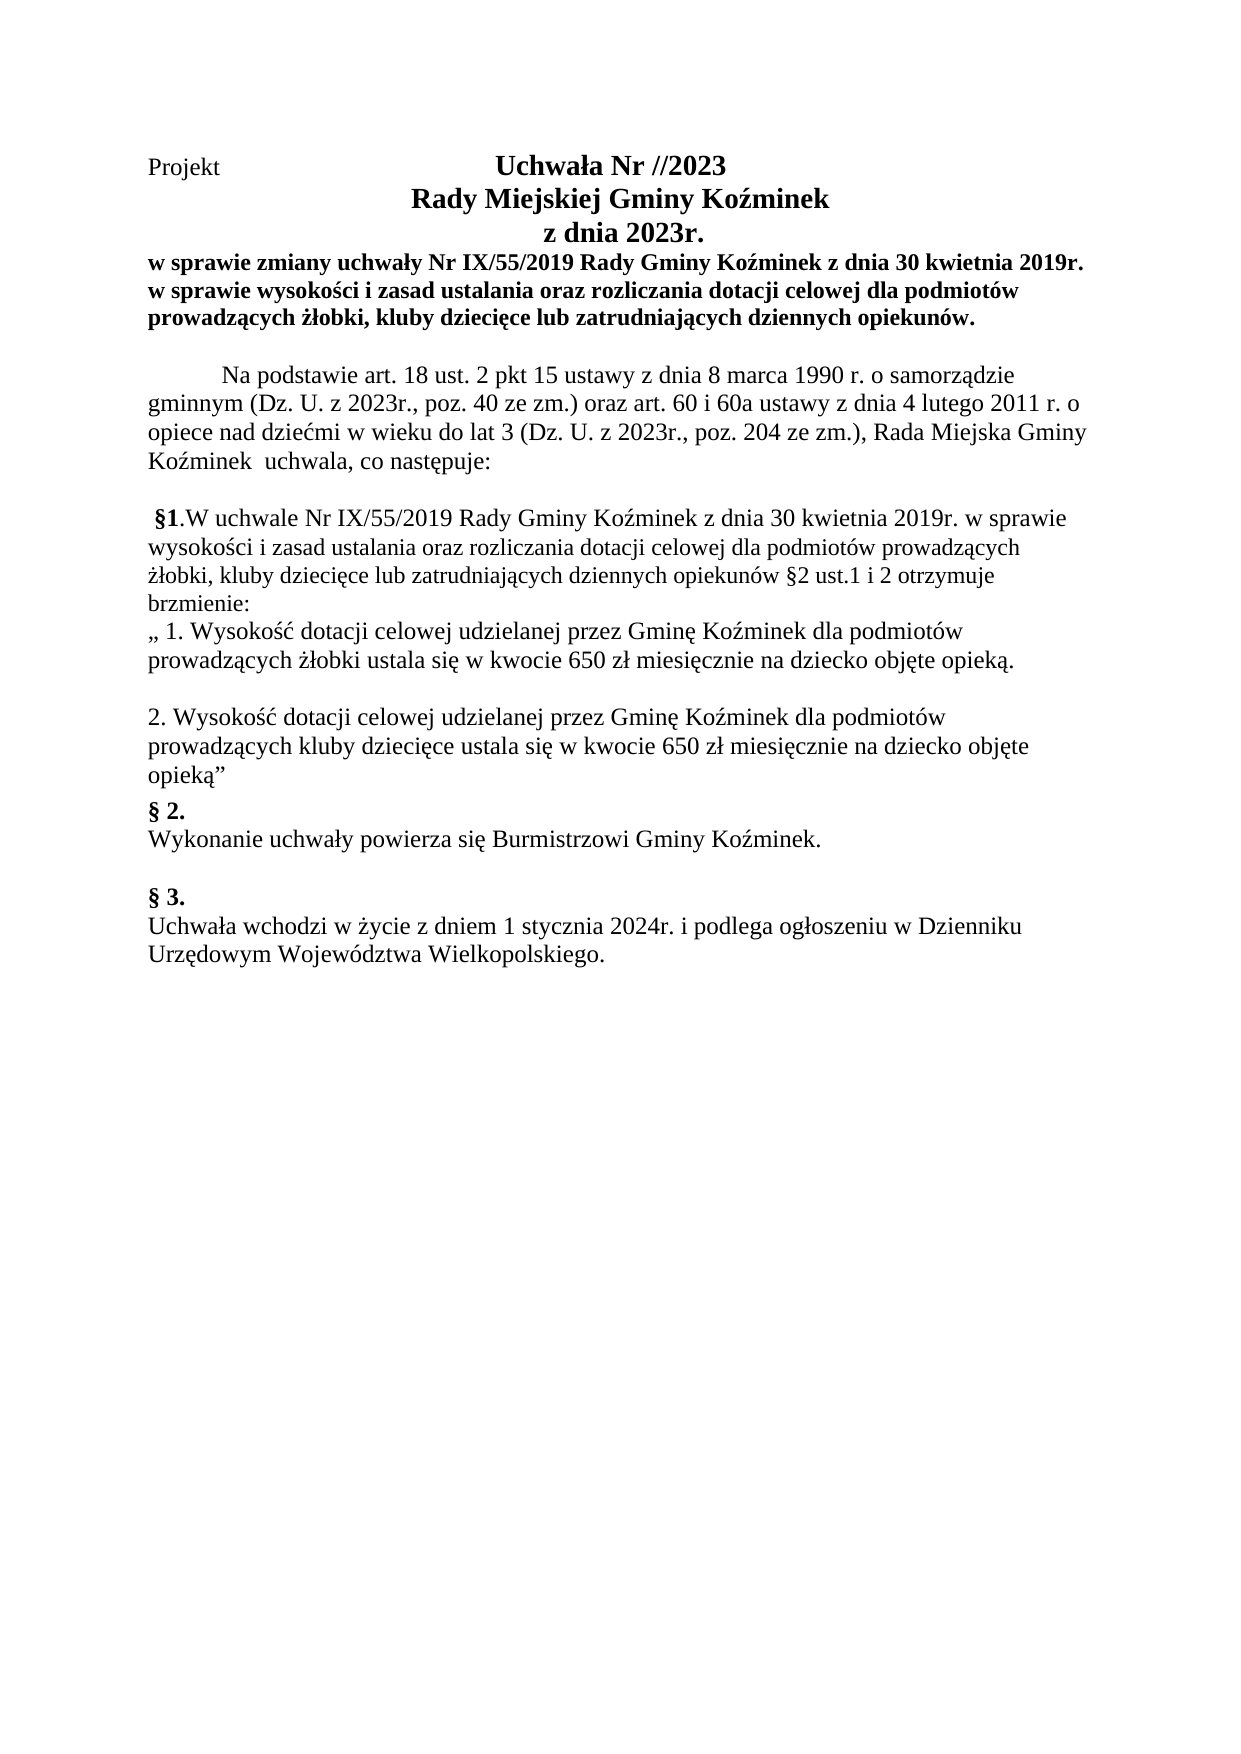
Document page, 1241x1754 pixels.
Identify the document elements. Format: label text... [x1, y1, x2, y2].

text z dnia 2023r. [148, 215, 1093, 248]
text § 2. [148, 796, 1093, 824]
text Uchwała wchodzi w życie z dniem 1 stycznia 2024r. i podlega ogłoszeniu w Dzienniku Urzędowym Województwa Wielkopolskiego. [148, 911, 1093, 968]
text Rady Miejskiej Gminy Koźminek [148, 181, 1093, 215]
text w sprawie zmiany uchwały Nr IX/55/2019 Rady Gminy Koźminek z dnia 30 kwietnia 2019r. w sprawie wysokości i zasad ustalania oraz rozliczania dotacji celowej dla podmiotów prowadzących żłobki, kluby dziecięce lub zatrudniających dziennych opiekunów. [148, 248, 1093, 331]
text Wykonanie uchwały powierza się Burmistrzowi Gminy Koźminek. [148, 824, 1093, 853]
text §1.W uchwale Nr IX/55/2019 Rady Gminy Koźminek z dnia 30 kwietnia 2019r. w sprawie wysokości i zasad ustalania oraz rozliczania dotacji celowej dla podmiotów prowadzących żłobki, kluby dziecięce lub zatrudniających dziennych opiekunów §2 ust.1 i 2 otrzymuje brzmienie: [148, 503, 1093, 616]
text 2. Wysokość dotacji celowej udzielanej przez Gminę Koźminek dla podmiotów prowadzących kluby dziecięce ustala się w kwocie 650 zł miesięcznie na dziecko objęte opieką” [148, 702, 1093, 789]
text „ 1. Wysokość dotacji celowej udzielanej przez Gminę Koźminek dla podmiotów prowadzących żłobki ustala się w kwocie 650 zł miesięcznie na dziecko objęte opieką. [148, 616, 1093, 674]
text Projekt Uchwała Nr //2023 [148, 148, 1093, 181]
text § 3. [148, 882, 1093, 911]
text Na podstawie art. 18 ust. 2 pkt 15 ustawy z dnia 8 marca 1990 r. o samorządzie gminnym (Dz. U. z 2023r., poz. 40 ze zm.) oraz art. 60 i 60a ustawy z dnia 4 lutego 2011 r. o opiece nad dziećmi w wieku do lat 3 (Dz. U. z 2023r., poz. 204 ze zm.), Rada Miejska Gminy Koźminek uchwala, co następuje: [148, 360, 1093, 475]
